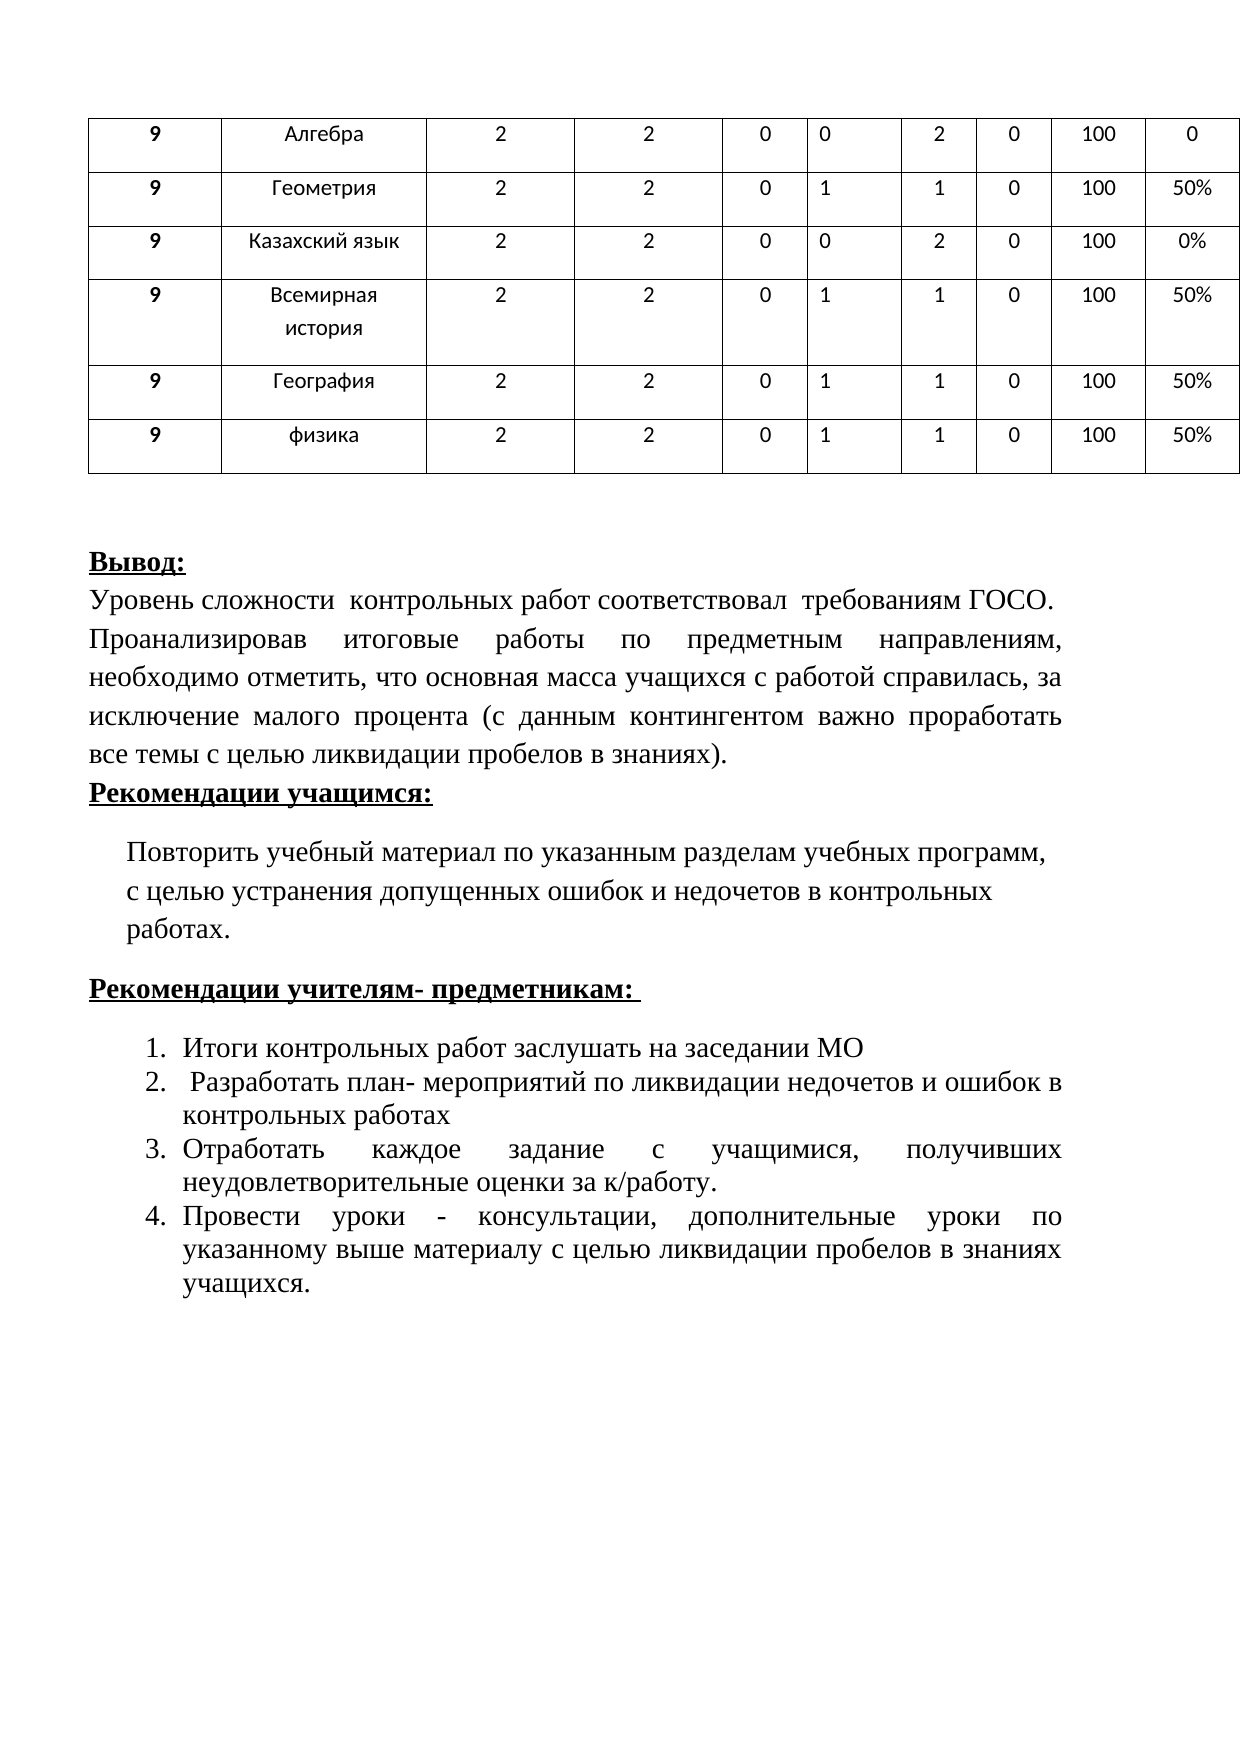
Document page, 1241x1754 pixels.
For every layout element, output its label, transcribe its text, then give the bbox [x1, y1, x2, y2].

table_cell 1 [808, 366, 901, 419]
table_cell 9 [89, 173, 221, 226]
table_cell 1 [902, 366, 976, 419]
table_cell География [222, 366, 426, 419]
table_cell 0 [977, 173, 1051, 226]
table_cell 2 [427, 227, 574, 279]
table_cell 9 [89, 227, 221, 279]
table_cell 0 [808, 119, 901, 172]
table_cell 0 [977, 119, 1051, 172]
table_cell 0 [977, 280, 1051, 365]
table_cell 0 [1146, 119, 1239, 172]
table_cell 100 [1052, 420, 1145, 473]
table_cell 1 [902, 420, 976, 473]
table_cell 50% [1146, 420, 1239, 473]
table_cell 100 [1052, 366, 1145, 419]
table_cell 2 [902, 227, 976, 279]
list Разработать план- мероприятий по ликвидации недочетов и ошибок в контрольных работах [145, 1064, 1063, 1131]
table_cell 100 [1052, 119, 1145, 172]
table_cell 0 [977, 227, 1051, 279]
table_cell 2 [575, 227, 722, 279]
table_cell 50% [1146, 366, 1239, 419]
text Повторить учебный материал по указанным разделам учебных программ, с целью устранения допущенных ошибок и недочетов в контрольных работах. [126, 834, 1063, 945]
table_cell 9 [89, 119, 221, 172]
table_cell 1 [808, 173, 901, 226]
table_cell 0 [723, 366, 807, 419]
table_cell 1 [902, 173, 976, 226]
table_cell физика [222, 420, 426, 473]
table_cell 0 [808, 227, 901, 279]
table_cell 100 [1052, 227, 1145, 279]
table_cell 0 [977, 420, 1051, 473]
list Провести уроки - консультации, дополнительные уроки по указанному выше материалу с целью ликвидации пробелов в знаниях учащихся. [145, 1198, 1063, 1299]
table_cell 0 [723, 420, 807, 473]
table_cell 2 [427, 366, 574, 419]
table_cell 2 [575, 420, 722, 473]
table_cell 1 [808, 420, 901, 473]
table_cell 2 [575, 119, 722, 172]
table_cell 9 [89, 420, 221, 473]
table_cell 0 [723, 280, 807, 365]
table_cell 0 [723, 173, 807, 226]
table_cell 1 [808, 280, 901, 365]
table_cell 9 [89, 280, 221, 365]
table_cell 0 [977, 366, 1051, 419]
table_cell 100 [1052, 280, 1145, 365]
table_cell 2 [427, 119, 574, 172]
table_cell 0 [723, 227, 807, 279]
table_cell Всемирная история [222, 280, 426, 365]
table_cell 2 [427, 420, 574, 473]
list Отработать каждое задание с учащимися, получивших неудовлетворительные оценки за к/работу. [145, 1131, 1063, 1198]
table_cell 50% [1146, 173, 1239, 226]
table_cell 2 [427, 173, 574, 226]
table_cell 100 [1052, 173, 1145, 226]
text Вывод: [88, 544, 1063, 577]
table_cell 9 [89, 366, 221, 419]
text Рекомендации учителям- предметникам: [88, 971, 1063, 1004]
table_cell 2 [427, 280, 574, 365]
text Проанализировав итоговые работы по предметным направлениям, необходимо отметить, что основная масса учащихся с работой справилась, за исключение малого процента (с данным контингентом важно проработать все темы с целью ликвидации пробелов в знаниях). [88, 621, 1063, 770]
table_cell 50% [1146, 280, 1239, 365]
table_cell Геометрия [222, 173, 426, 226]
table_cell Алгебра [222, 119, 426, 172]
table_cell 0% [1146, 227, 1239, 279]
table_cell 2 [575, 280, 722, 365]
table_cell 0 [723, 119, 807, 172]
list Итоги контрольных работ заслушать на заседании МО [145, 1030, 1063, 1064]
table_cell Казахский язык [222, 227, 426, 279]
table_cell 2 [575, 173, 722, 226]
table_cell 2 [902, 119, 976, 172]
table_cell 1 [902, 280, 976, 365]
text Рекомендации учащимся: [88, 775, 1063, 809]
table_cell 2 [575, 366, 722, 419]
text Уровень сложности контрольных работ соответствовал требованиям ГОСО. [88, 582, 1063, 616]
